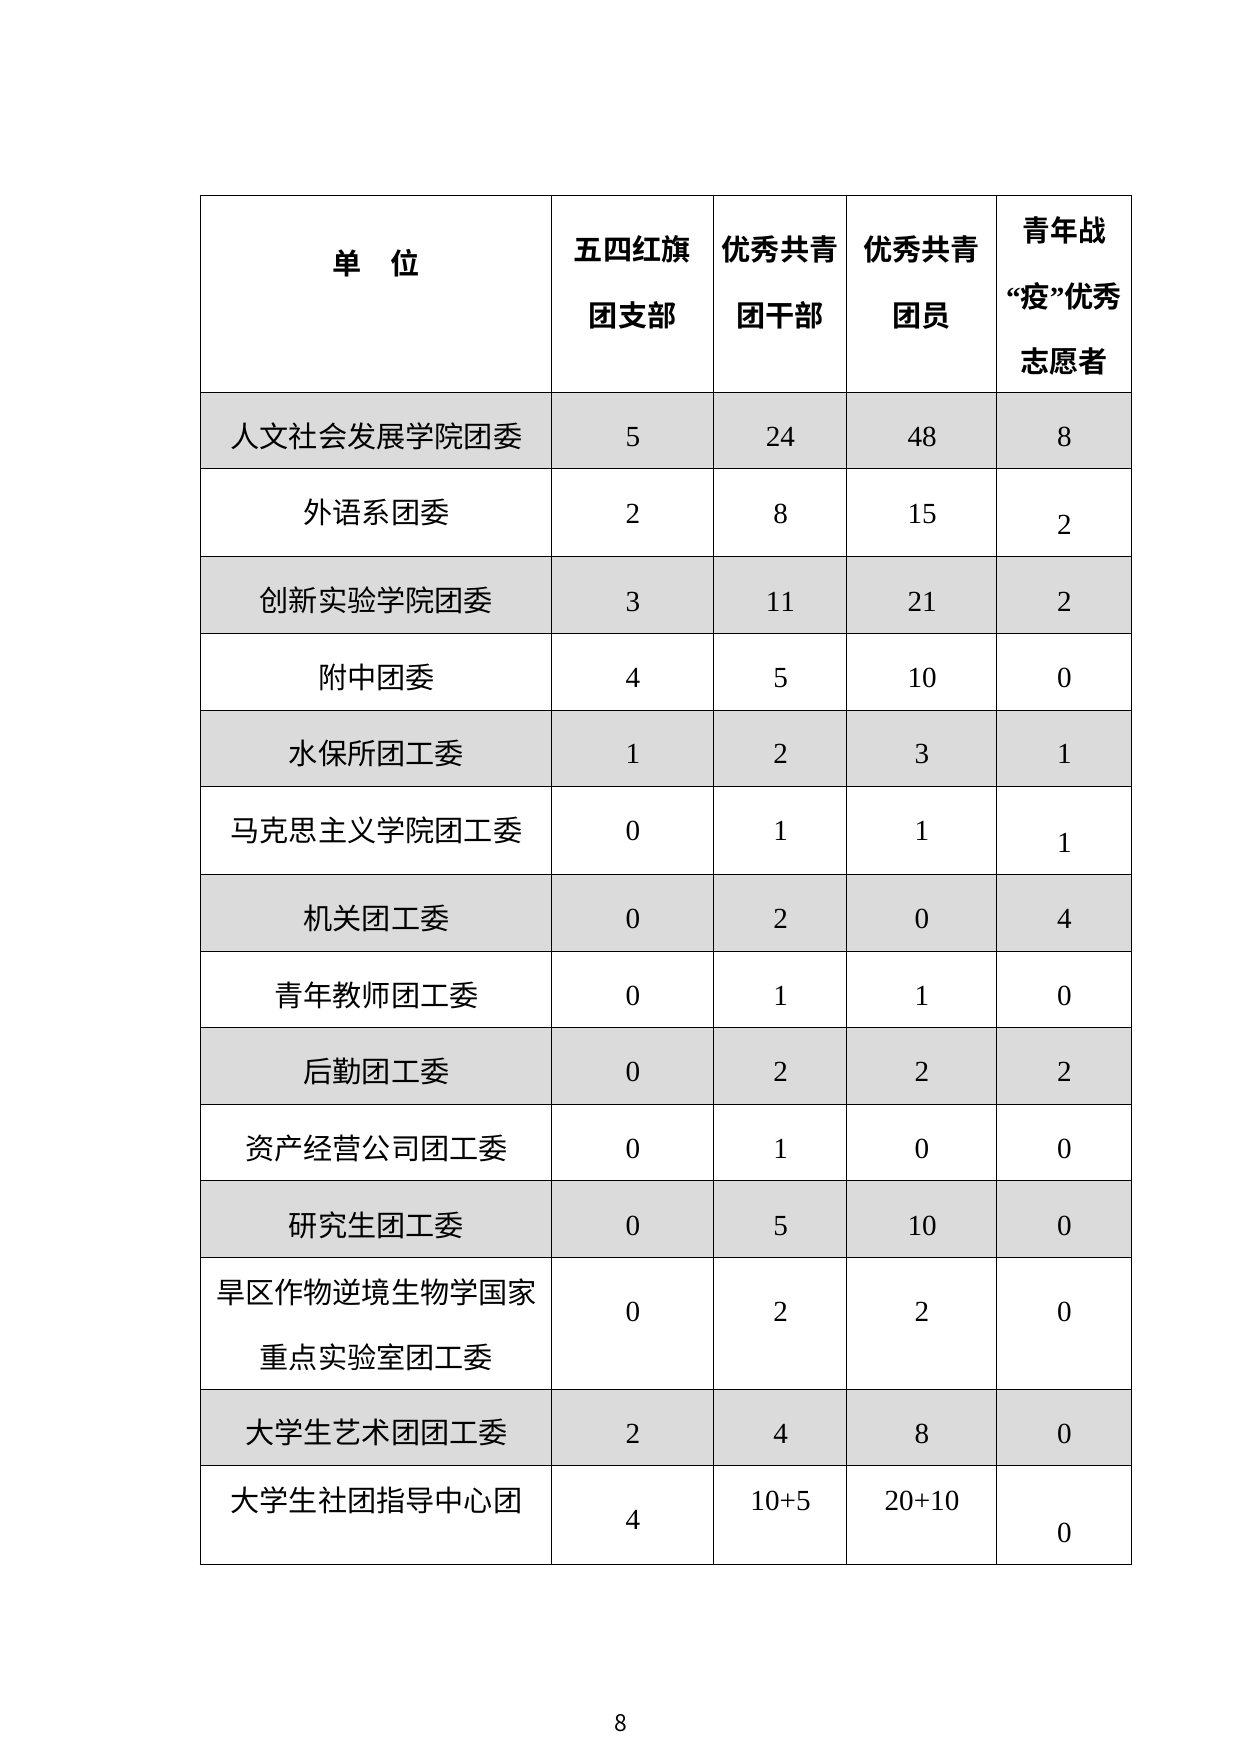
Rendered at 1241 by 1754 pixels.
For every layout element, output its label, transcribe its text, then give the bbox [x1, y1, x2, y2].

table_cell 0 [552, 1181, 713, 1257]
table_cell 外语系团委 [201, 469, 551, 556]
table_cell 大学生社团指导中心团 工委 [201, 1466, 551, 1564]
table_cell 4 [552, 634, 713, 709]
table_cell 1 [997, 787, 1131, 874]
table_cell 2 [997, 557, 1131, 633]
table_cell 0 [552, 1028, 713, 1104]
table_cell 10 [847, 1181, 996, 1257]
table_cell 1 [997, 711, 1131, 786]
table_cell 8 [997, 393, 1131, 468]
table_cell 8 [714, 469, 846, 556]
table_cell 15 [847, 469, 996, 556]
table_cell 5 [552, 393, 713, 468]
table_header 优秀共青团员 [847, 196, 996, 392]
table_cell 0 [552, 952, 713, 1027]
table_cell 资产经营公司团工委 [201, 1105, 551, 1180]
table_cell 2 [714, 711, 846, 786]
table_header 单 位 [201, 196, 551, 392]
table_cell 马克思主义学院团工委 [201, 787, 551, 874]
table_cell 0 [997, 952, 1131, 1027]
table_cell 0 [552, 875, 713, 951]
table_header 青年战 “疫”优秀志愿者 [997, 196, 1131, 392]
table_cell 3 [847, 711, 996, 786]
table_cell 2 [997, 469, 1131, 556]
table_cell 2 [847, 1028, 996, 1104]
table_cell 2 [847, 1258, 996, 1389]
table_cell 1 [847, 952, 996, 1027]
table_cell 10+5 (凤岗社) [714, 1466, 846, 1564]
table_cell 0 [997, 1258, 1131, 1389]
table_cell 1 [714, 787, 846, 874]
table_cell 机关团工委 [201, 875, 551, 951]
table_cell 1 [847, 787, 996, 874]
table_cell 附中团委 [201, 634, 551, 709]
table_cell 20+10 (凤岗社) [847, 1466, 996, 1564]
table_cell 0 [552, 1258, 713, 1389]
table_cell 0 [997, 1181, 1131, 1257]
table_cell 0 [552, 1105, 713, 1180]
table_cell 11 [714, 557, 846, 633]
table_cell 4 [552, 1466, 713, 1564]
table_cell 2 [552, 1390, 713, 1465]
table_cell 2 [714, 875, 846, 951]
table_cell 0 [997, 634, 1131, 709]
table_cell 2 [552, 469, 713, 556]
table_cell 10 [847, 634, 996, 709]
table_cell 2 [714, 1028, 846, 1104]
table_cell 0 [847, 875, 996, 951]
table_header 五四红旗团支部 [552, 196, 713, 392]
table_cell 21 [847, 557, 996, 633]
table_cell 大学生艺术团团工委 [201, 1390, 551, 1465]
table_cell 5 [714, 1181, 846, 1257]
table_cell 1 [552, 711, 713, 786]
table_cell 人文社会发展学院团委 [201, 393, 551, 468]
table_cell 创新实验学院团委 [201, 557, 551, 633]
table_cell 0 [997, 1390, 1131, 1465]
table_cell 3 [552, 557, 713, 633]
table_header 优秀共青团干部 [714, 196, 846, 392]
table_cell 24 [714, 393, 846, 468]
table_cell 4 [714, 1390, 846, 1465]
table_cell 水保所团工委 [201, 711, 551, 786]
table_cell 旱区作物逆境生物学国家 重点实验室团工委 [201, 1258, 551, 1389]
table_cell 5 [714, 634, 846, 709]
table_cell 青年教师团工委 [201, 952, 551, 1027]
table_cell 1 [714, 952, 846, 1027]
table_cell 4 [997, 875, 1131, 951]
table_cell 1 [714, 1105, 846, 1180]
table_cell 2 [997, 1028, 1131, 1104]
table_cell 0 [847, 1105, 996, 1180]
table_cell 2 [714, 1258, 846, 1389]
table_cell 研究生团工委 [201, 1181, 551, 1257]
table_cell 48 [847, 393, 996, 468]
table_cell 0 [997, 1466, 1131, 1564]
table_cell 0 [997, 1105, 1131, 1180]
table_cell 8 [847, 1390, 996, 1465]
table_cell 后勤团工委 [201, 1028, 551, 1104]
table_cell 0 [552, 787, 713, 874]
